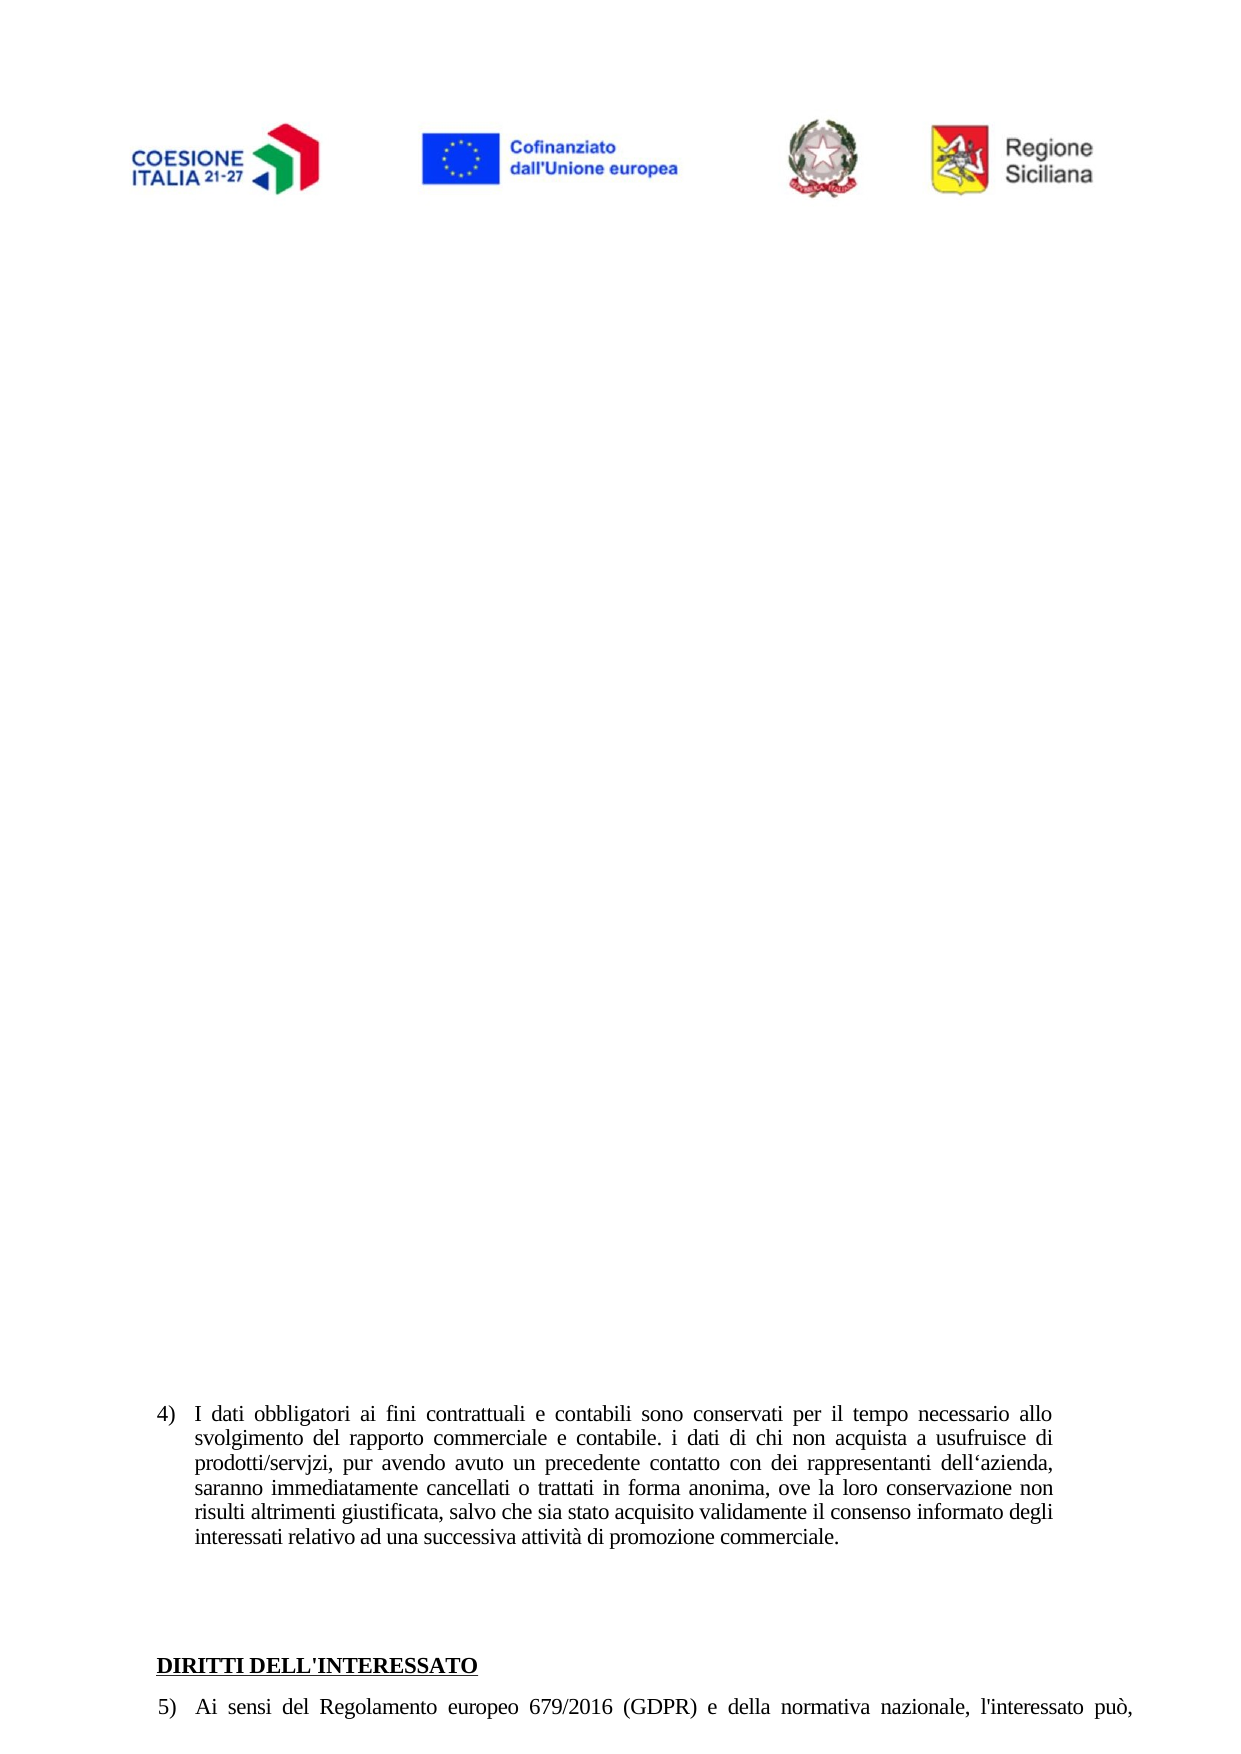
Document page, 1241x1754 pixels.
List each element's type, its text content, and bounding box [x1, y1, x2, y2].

list I dati obbligatori ai fini contrattuali e contabili sono conservati per il tempo necessario allo svolgimento del rapporto commerciale e contabile. i dati di chi non acquista a usufruisce di prodotti/servjzi, pur avendo avuto un precedente contatto con dei rappresentanti dell‘azienda, saranno immediatamente cancellati o trattati in forma anonima, ove la loro conservazione non risulti altrimenti giustificata, salvo che sia stato acquisito validamente il consenso informato degli interessati relativo ad una successiva attività di promozione commerciale. [157, 1402, 1054, 1549]
text DIRITTI DELL'INTERESSATO [156, 1657, 1134, 1678]
picture [129, 109, 1097, 207]
list Ai sensi del Regolamento europeo 679/2016 (GDPR) e della normativa nazionale, l'interessato può, secondo le modalità e nei limiti previsti dalla vigente normativa, esercitare i seguenti diritti: [158, 1698, 1134, 1718]
